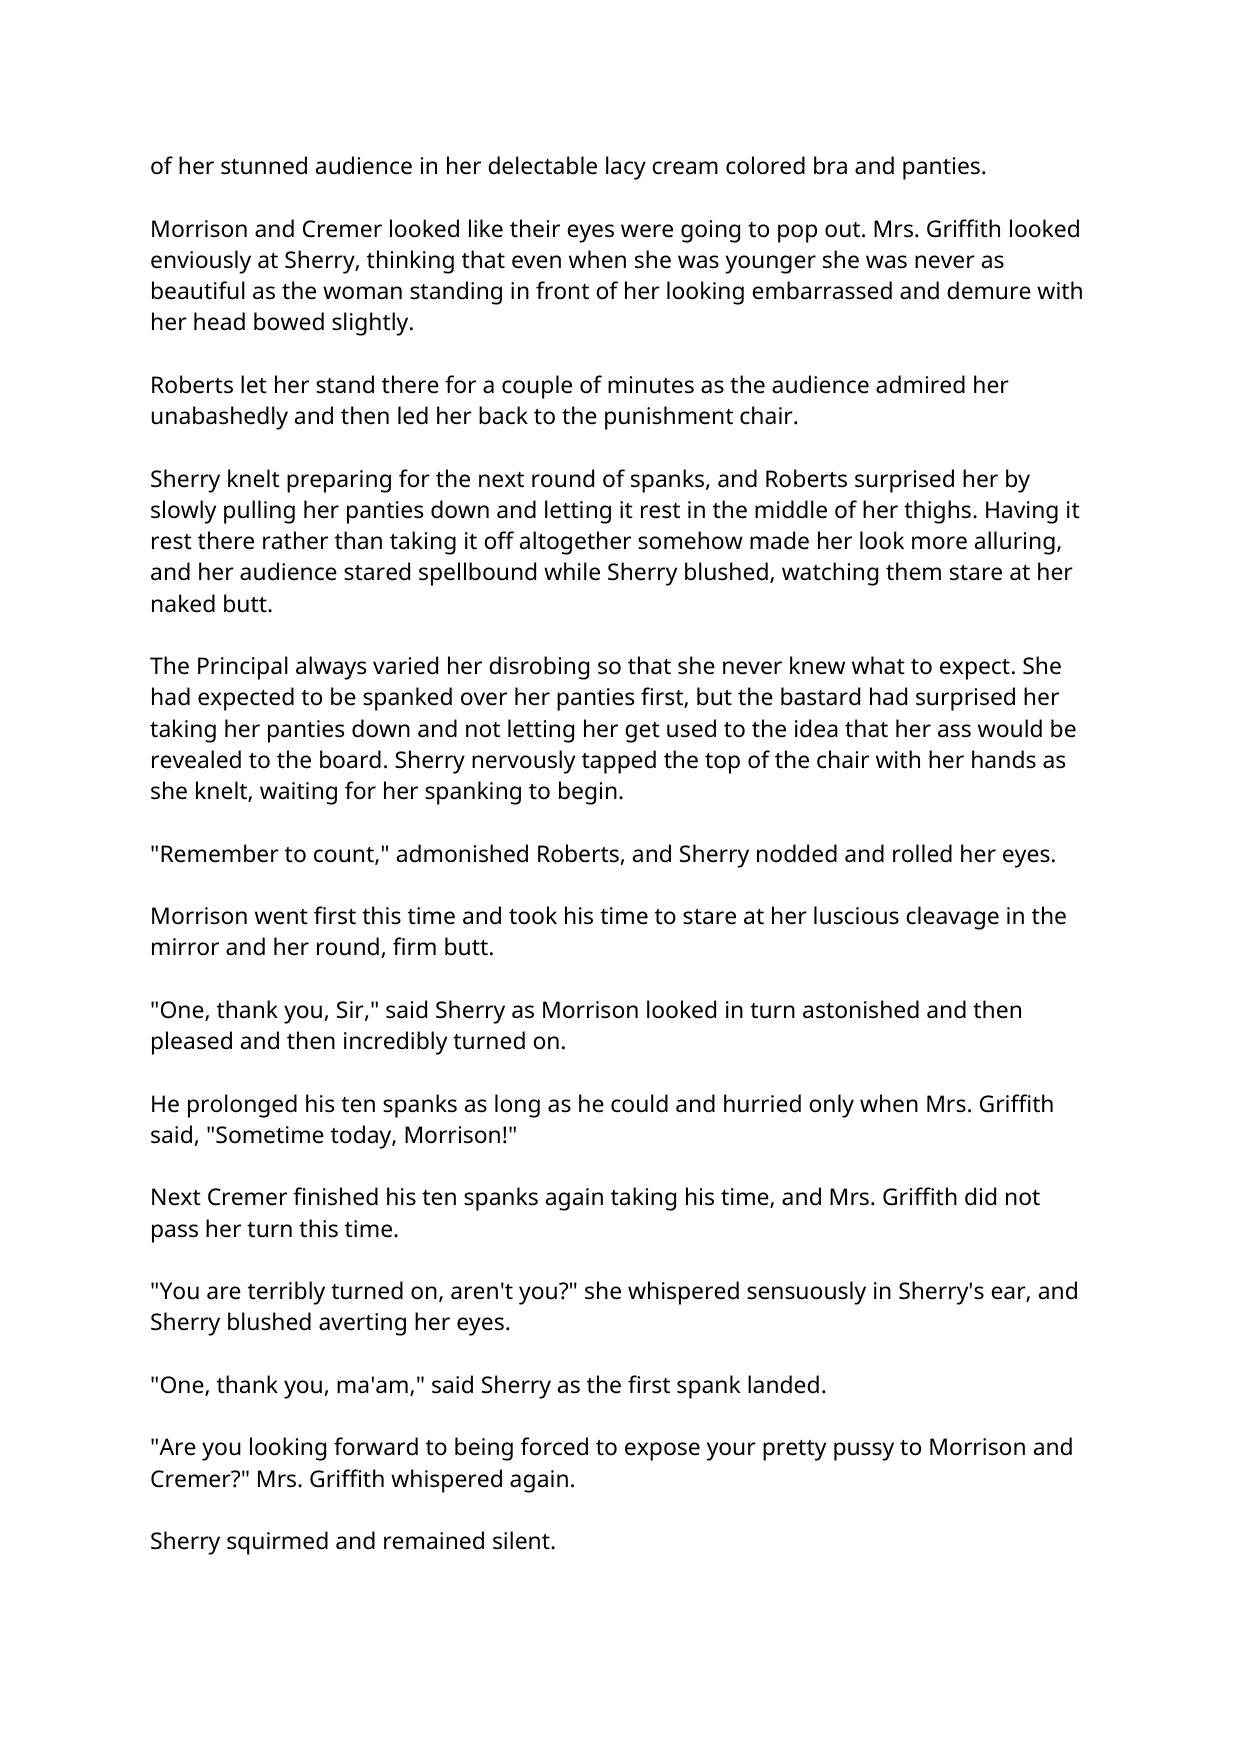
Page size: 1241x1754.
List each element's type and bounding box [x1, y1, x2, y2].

text [150, 150, 1090, 1587]
